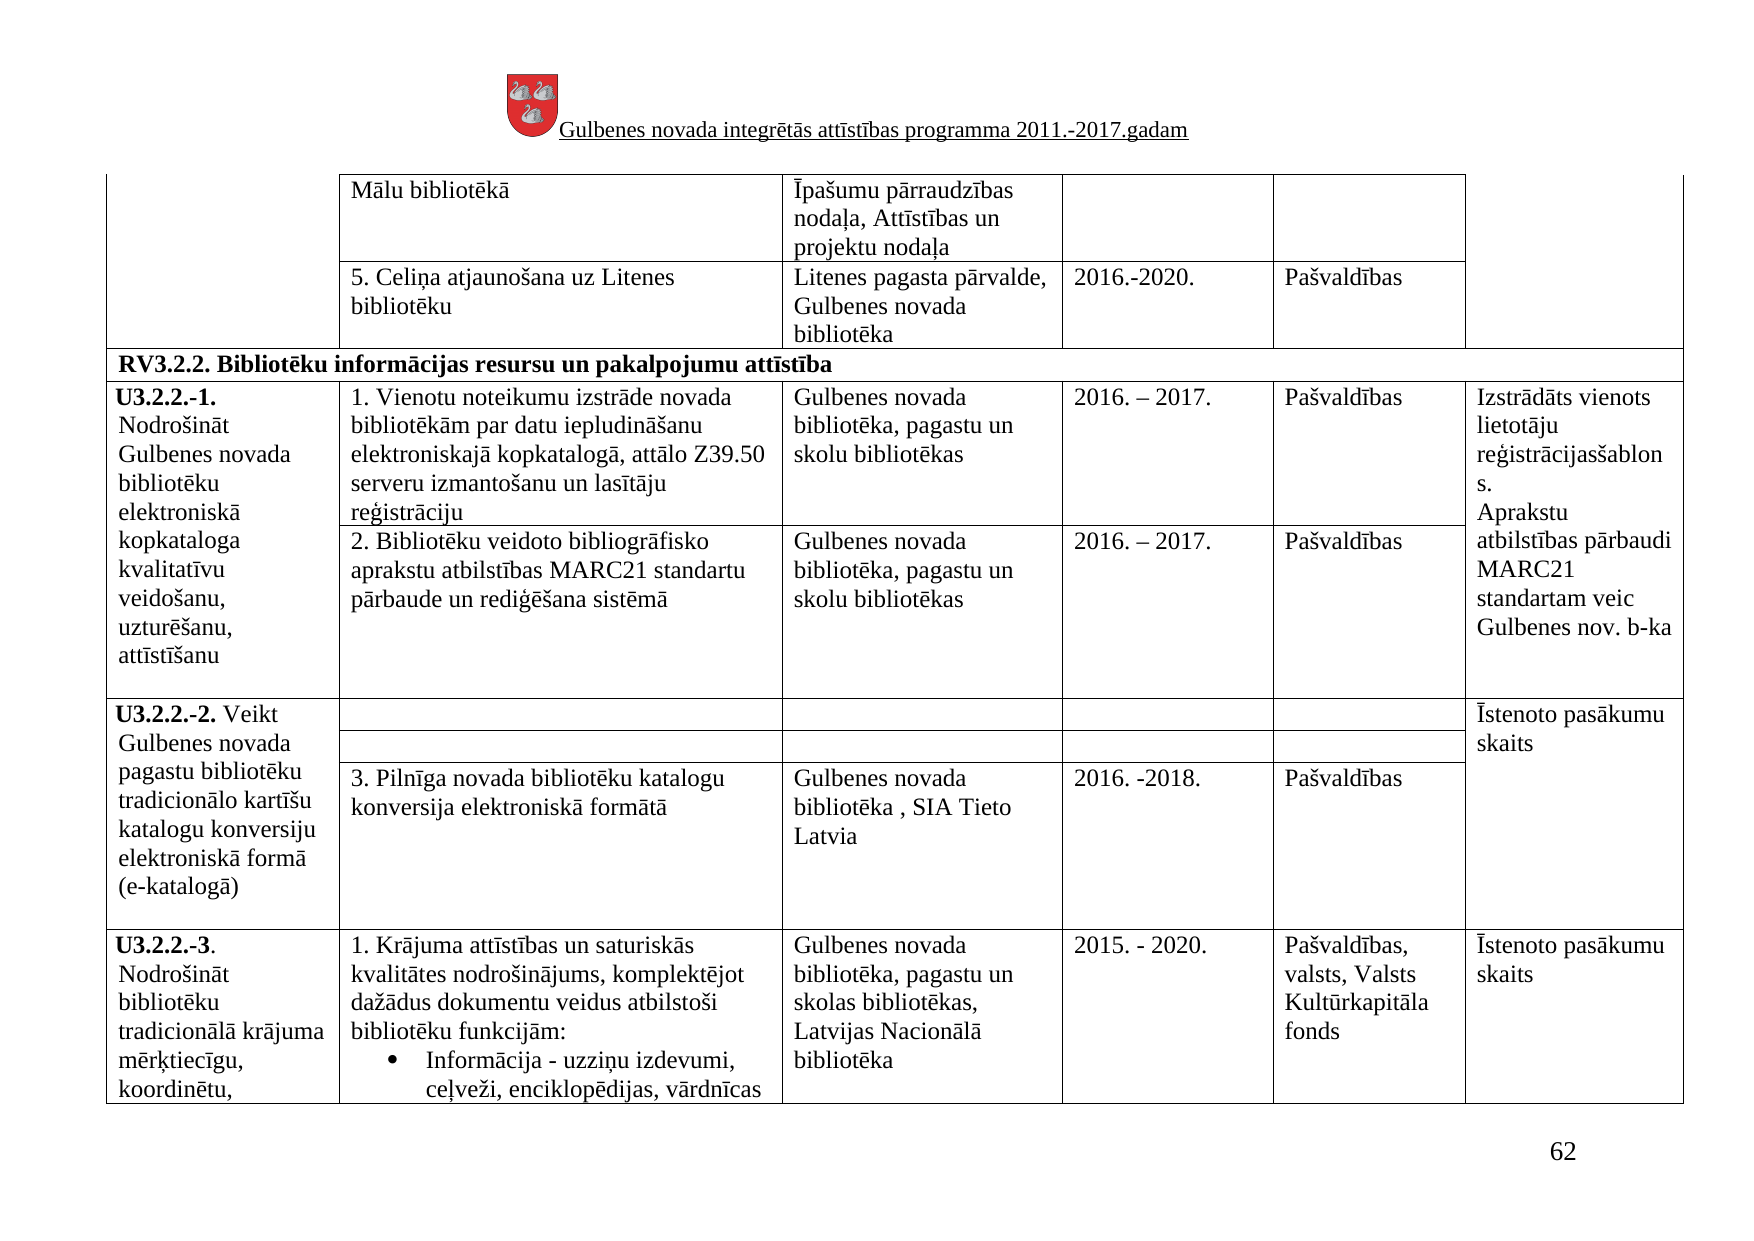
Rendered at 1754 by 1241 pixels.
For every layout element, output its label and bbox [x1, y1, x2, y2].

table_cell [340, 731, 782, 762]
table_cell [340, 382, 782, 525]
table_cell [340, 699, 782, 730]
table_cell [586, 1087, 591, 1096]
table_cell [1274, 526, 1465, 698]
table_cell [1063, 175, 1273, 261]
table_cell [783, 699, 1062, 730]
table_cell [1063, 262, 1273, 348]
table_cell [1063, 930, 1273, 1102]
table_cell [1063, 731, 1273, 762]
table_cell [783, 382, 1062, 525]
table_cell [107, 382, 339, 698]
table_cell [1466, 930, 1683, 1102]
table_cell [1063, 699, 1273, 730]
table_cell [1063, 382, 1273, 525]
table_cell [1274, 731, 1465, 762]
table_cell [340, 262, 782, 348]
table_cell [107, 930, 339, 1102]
picture [506, 73, 559, 138]
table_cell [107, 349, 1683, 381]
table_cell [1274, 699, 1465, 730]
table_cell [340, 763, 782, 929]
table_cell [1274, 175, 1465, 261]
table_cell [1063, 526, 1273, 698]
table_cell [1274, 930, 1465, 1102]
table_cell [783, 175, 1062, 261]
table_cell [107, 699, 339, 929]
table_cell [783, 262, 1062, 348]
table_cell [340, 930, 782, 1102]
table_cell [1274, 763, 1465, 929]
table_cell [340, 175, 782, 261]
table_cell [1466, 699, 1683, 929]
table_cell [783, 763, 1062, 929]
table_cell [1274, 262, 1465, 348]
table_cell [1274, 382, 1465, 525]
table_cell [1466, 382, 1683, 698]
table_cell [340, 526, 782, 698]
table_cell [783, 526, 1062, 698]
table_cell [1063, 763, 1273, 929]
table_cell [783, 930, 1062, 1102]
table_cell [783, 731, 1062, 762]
